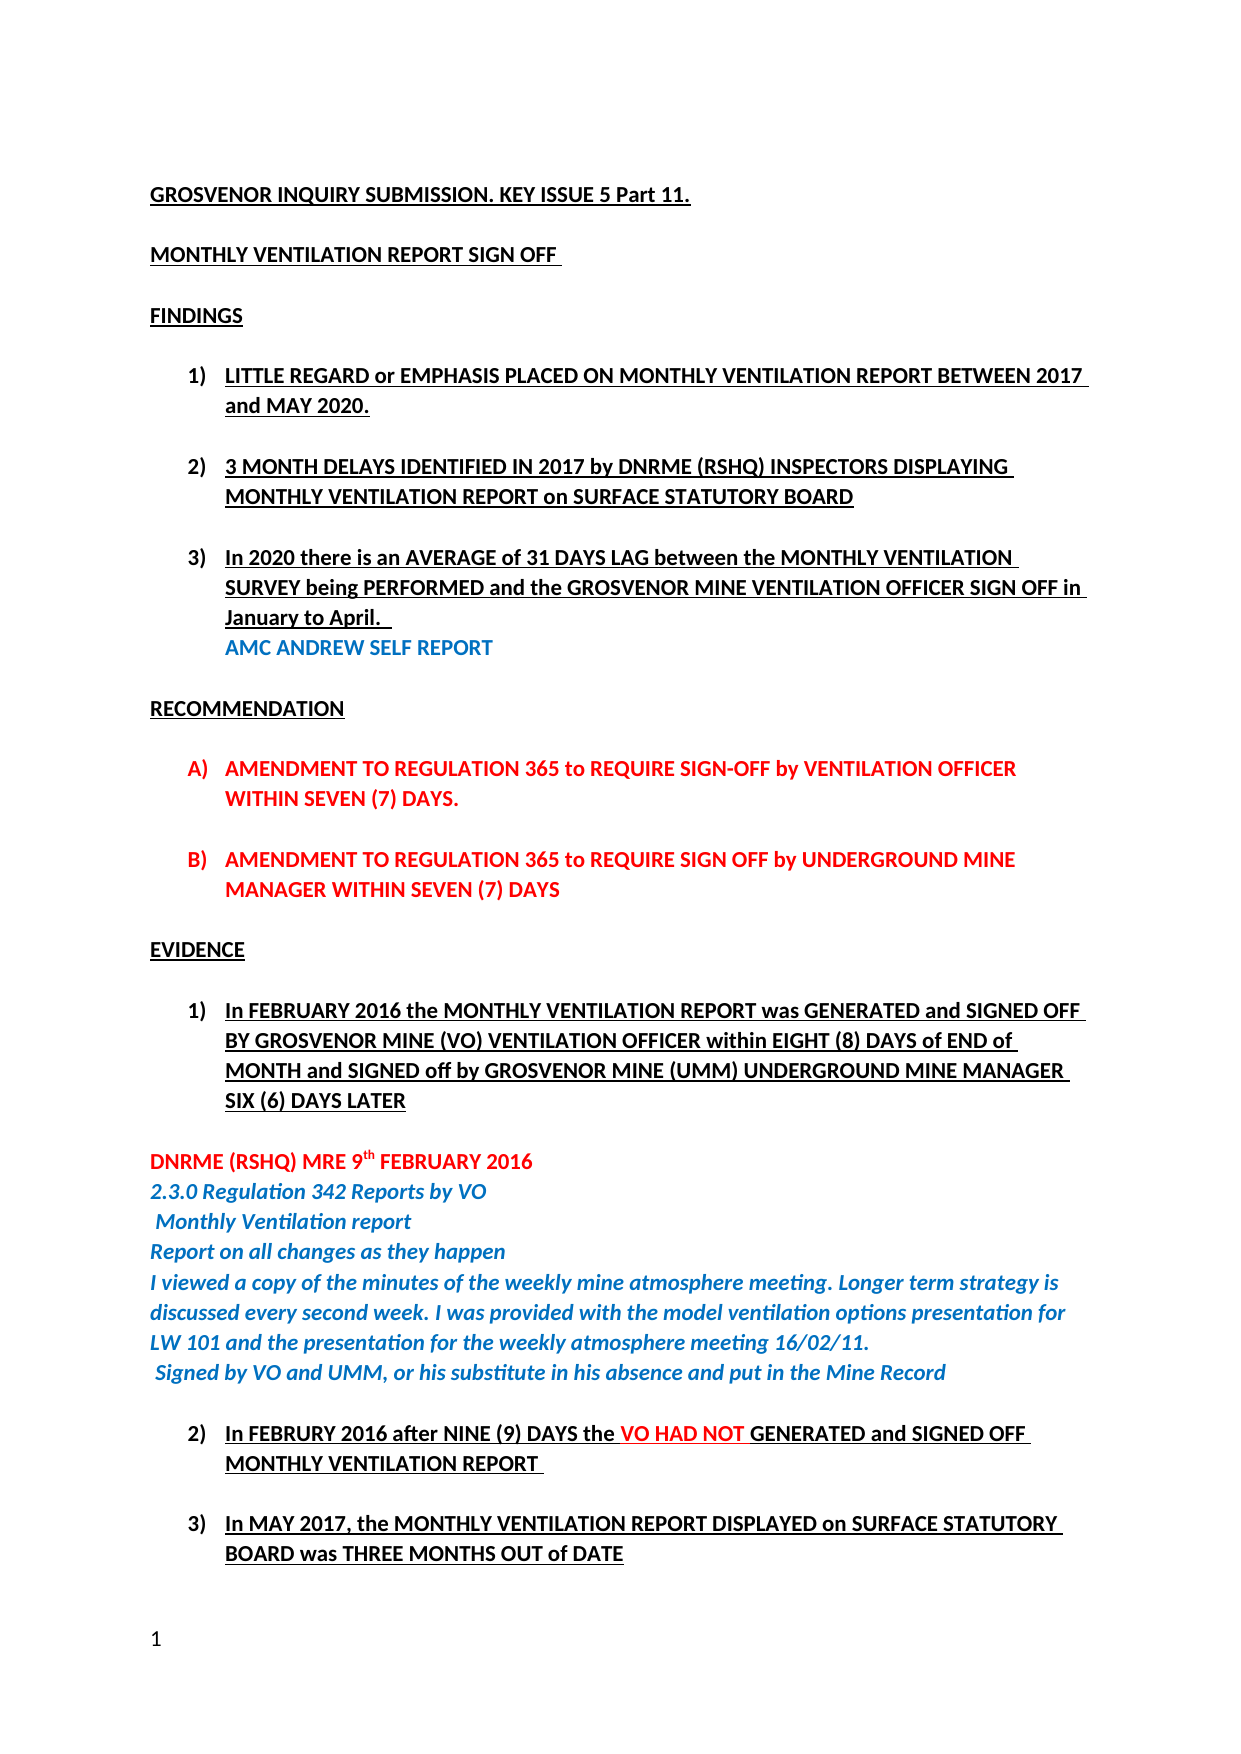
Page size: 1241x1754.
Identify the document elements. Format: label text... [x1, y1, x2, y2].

text Report on all changes as they happen [150, 1237, 1090, 1266]
text Monthly Ventilation report [150, 1207, 1090, 1235]
list AMENDMENT TO REGULATION 365 to REQUIRE SIGN-OFF by VENTILATION OFFICER WITHIN SEVEN (7) DAYS. [187, 754, 1090, 812]
list In FEBRURY 2016 after NINE (9) DAYS the VO HAD NOT GENERATED and SIGNED OFF MONTHLY VENTILATION REPORT [187, 1419, 1090, 1477]
text GROSVENOR INQUIRY SUBMISSION. KEY ISSUE 5 Part 11. [150, 180, 1090, 208]
text FINDINGS [150, 301, 1090, 329]
list In FEBRUARY 2016 the MONTHLY VENTILATION REPORT was GENERATED and SIGNED OFF BY GROSVENOR MINE (VO) VENTILATION OFFICER within EIGHT (8) DAYS of END of MONTH and SIGNED off by GROSVENOR MINE (UMM) UNDERGROUND MINE MANAGER SIX (6) DAYS LATER [187, 996, 1090, 1114]
text DNRME (RSHQ) MRE 9th FEBRUARY 2016 [150, 1147, 1090, 1175]
text 2.3.0 Regulation 342 Reports by VO [150, 1177, 1090, 1205]
text I viewed a copy of the minutes of the weekly mine atmosphere meeting. Longer term strategy is discussed every second week. I was provided with the model ventilation options presentation for LW 101 and the presentation for the weekly atmosphere meeting 16/02/11. [150, 1268, 1090, 1356]
list In MAY 2017, the MONTHLY VENTILATION REPORT DISPLAYED on SURFACE STATUTORY BOARD was THREE MONTHS OUT of DATE [187, 1509, 1090, 1568]
text Signed by VO and UMM, or his substitute in his absence and put in the Mine Record [150, 1358, 1090, 1386]
text EVIDENCE [150, 935, 1090, 963]
list In 2020 there is an AVERAGE of 31 DAYS LAG between the MONTHLY VENTILATION SURVEY being PERFORMED and the GROSVENOR MINE VENTILATION OFFICER SIGN OFF in January to April. [187, 543, 1090, 631]
list LITTLE REGARD or EMPHASIS PLACED ON MONTHLY VENTILATION REPORT BETWEEN 2017 and MAY 2020. [187, 361, 1090, 420]
list AMC ANDREW SELF REPORT [225, 633, 1090, 661]
text MONTHLY VENTILATION REPORT SIGN OFF [150, 241, 1090, 269]
list 3 MONTH DELAYS IDENTIFIED IN 2017 by DNRME (RSHQ) INSPECTORS DISPLAYING MONTHLY VENTILATION REPORT on SURFACE STATUTORY BOARD [187, 452, 1090, 510]
list AMENDMENT TO REGULATION 365 to REQUIRE SIGN OFF by UNDERGROUND MINE MANAGER WITHIN SEVEN (7) DAYS [187, 845, 1090, 903]
text RECOMMENDATION [150, 694, 1090, 722]
